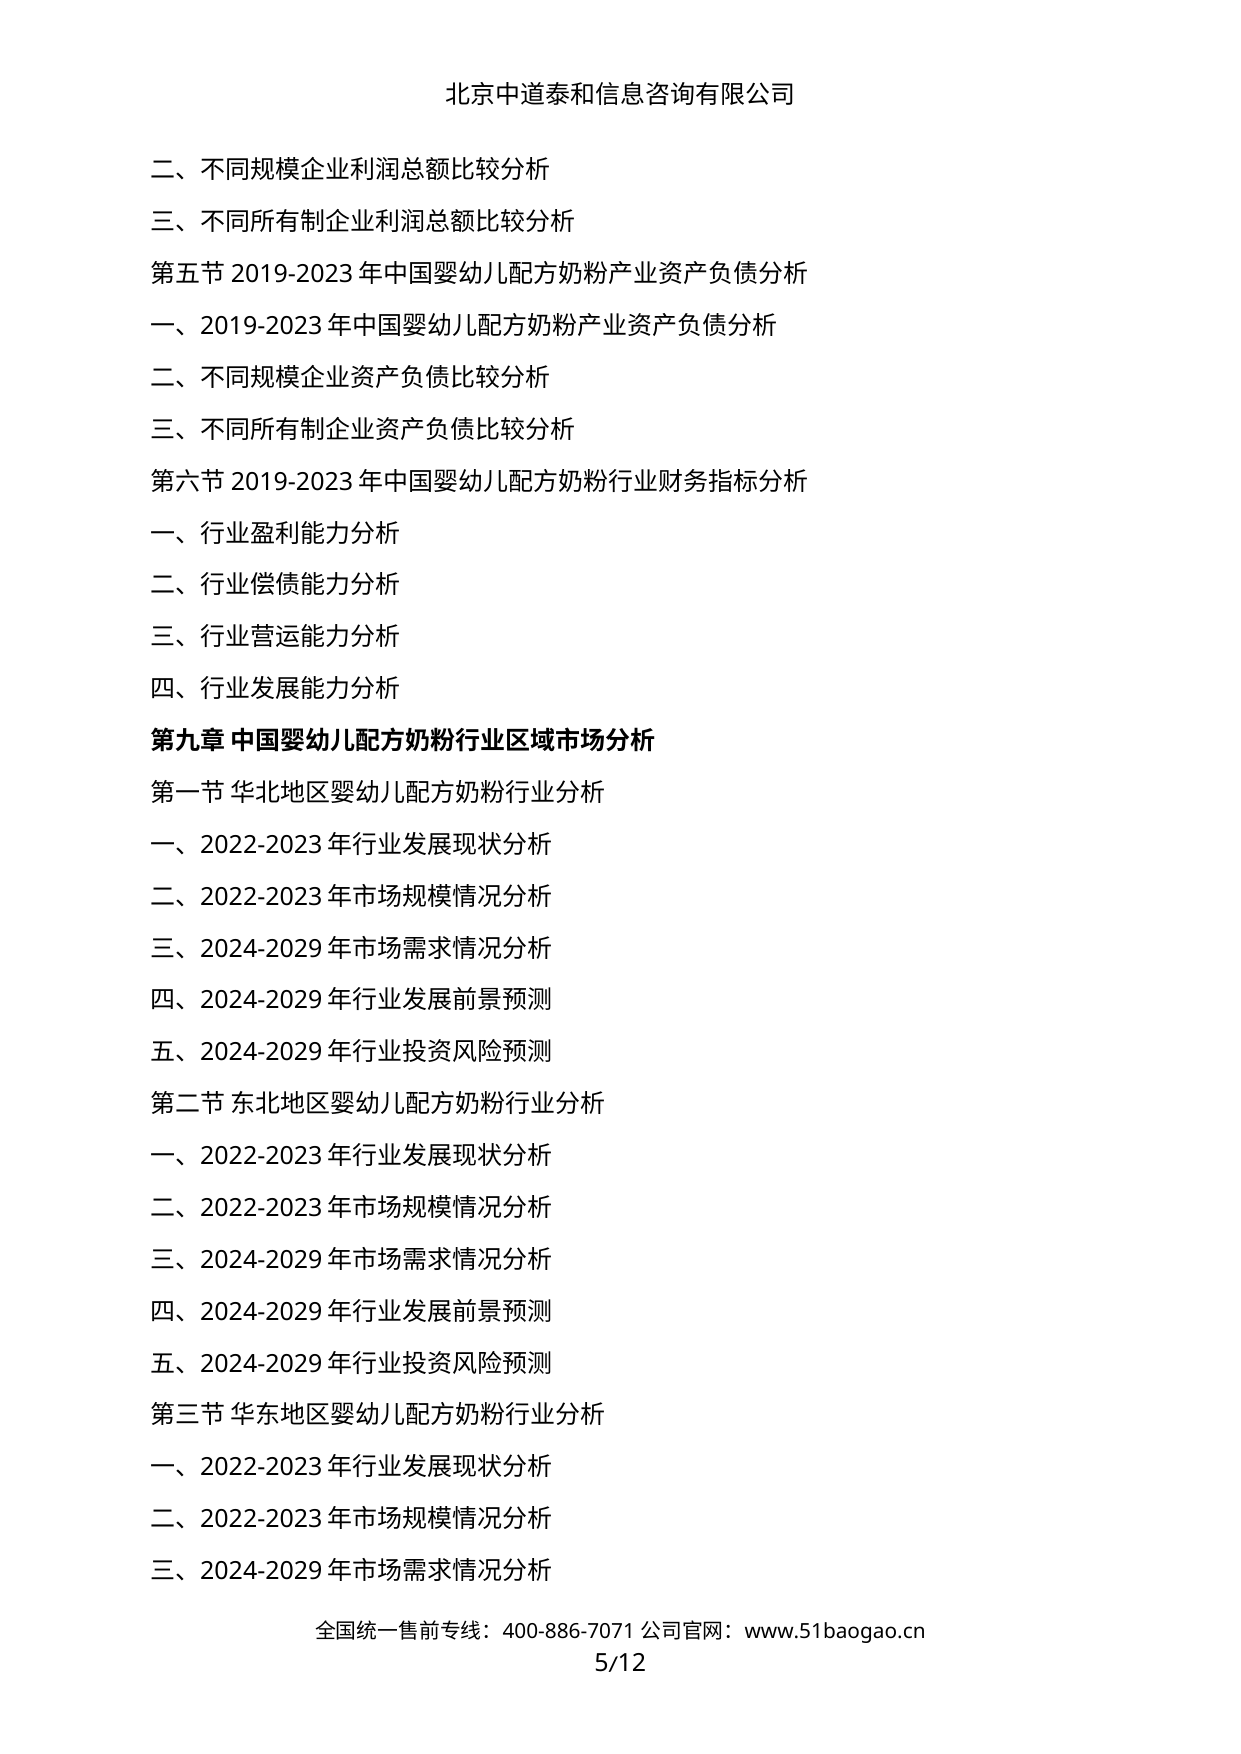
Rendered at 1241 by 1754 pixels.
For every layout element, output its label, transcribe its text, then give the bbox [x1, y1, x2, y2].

text 第五节 2019-2023年中国婴幼儿配方奶粉产业资产负债分析 [150, 254, 1090, 290]
text 四、2024-2029年行业发展前景预测 [150, 980, 1090, 1016]
text 第二节 东北地区婴幼儿配方奶粉行业分析 [150, 1084, 1090, 1120]
text 第六节 2019-2023年中国婴幼儿配方奶粉行业财务指标分析 [150, 461, 1090, 497]
text 三、2024-2029年市场需求情况分析 [150, 1551, 1090, 1587]
text 二、2022-2023年市场规模情况分析 [150, 1187, 1090, 1224]
text 三、2024-2029年市场需求情况分析 [150, 1239, 1090, 1276]
text 三、不同所有制企业利润总额比较分析 [150, 202, 1090, 238]
text 一、2019-2023年中国婴幼儿配方奶粉产业资产负债分析 [150, 306, 1090, 342]
text 三、2024-2029年市场需求情况分析 [150, 928, 1090, 964]
text 二、不同规模企业资产负债比较分析 [150, 357, 1090, 394]
text 第三节 华东地区婴幼儿配方奶粉行业分析 [150, 1395, 1090, 1431]
text 一、2022-2023年行业发展现状分析 [150, 1136, 1090, 1172]
text 五、2024-2029年行业投资风险预测 [150, 1343, 1090, 1379]
text 第九章 中国婴幼儿配方奶粉行业区域市场分析 [150, 721, 1090, 757]
text 一、2022-2023年行业发展现状分析 [150, 1447, 1090, 1483]
text 四、2024-2029年行业发展前景预测 [150, 1291, 1090, 1327]
text 二、不同规模企业利润总额比较分析 [150, 150, 1090, 186]
text 二、行业偿债能力分析 [150, 565, 1090, 601]
text 第一节 华北地区婴幼儿配方奶粉行业分析 [150, 772, 1090, 809]
text 三、不同所有制企业资产负债比较分析 [150, 409, 1090, 446]
text 二、2022-2023年市场规模情况分析 [150, 1499, 1090, 1535]
text 一、行业盈利能力分析 [150, 513, 1090, 549]
text 二、2022-2023年市场规模情况分析 [150, 876, 1090, 912]
text 四、行业发展能力分析 [150, 669, 1090, 705]
text 五、2024-2029年行业投资风险预测 [150, 1032, 1090, 1068]
text 一、2022-2023年行业发展现状分析 [150, 824, 1090, 861]
text 三、行业营运能力分析 [150, 617, 1090, 653]
